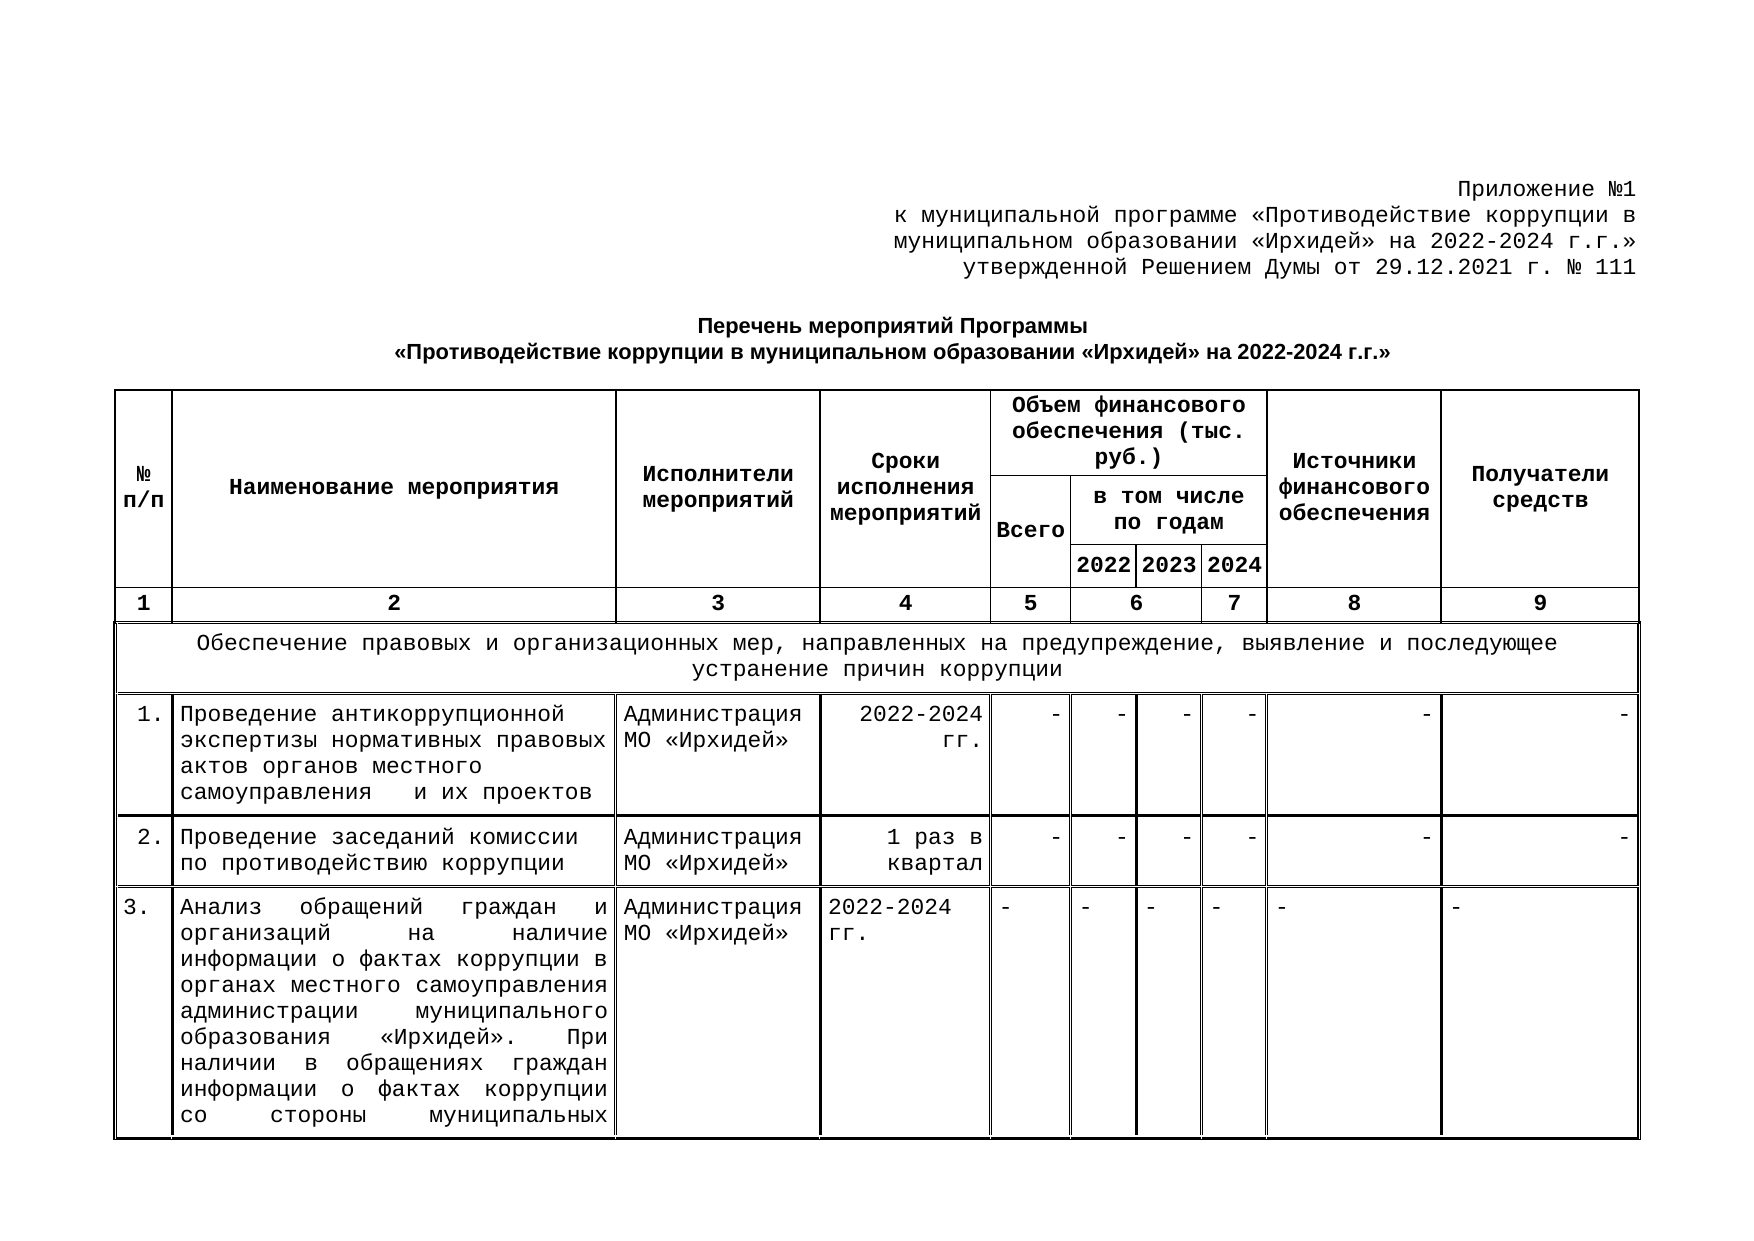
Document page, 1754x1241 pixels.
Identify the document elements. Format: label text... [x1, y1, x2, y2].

table_cell в том числе по годам [1071, 476, 1266, 544]
table_header Источники финансового обеспечения [1268, 391, 1440, 587]
text утвержденной Решением Думы от 29.12.2021 г. № 111 [883, 255, 1636, 281]
table_cell - [1136, 888, 1202, 1137]
table_cell - [1268, 817, 1440, 885]
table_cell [616, 888, 820, 1137]
table_cell - [1443, 695, 1637, 814]
table_cell 1 [116, 588, 171, 621]
table_cell 6 [1071, 588, 1201, 621]
table_header Наименование мероприятия [173, 391, 615, 587]
table_cell - [992, 817, 1069, 885]
table_header Исполнители мероприятий [617, 391, 819, 587]
table_cell - [1072, 817, 1135, 885]
table_cell 2 [173, 588, 615, 621]
table_header Получатели средств [1442, 391, 1638, 587]
table_cell - [1203, 817, 1265, 885]
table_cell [172, 888, 616, 1137]
table_cell 2. [117, 817, 171, 885]
table_cell Администрация МО «Ирхидей» [617, 817, 819, 885]
table_cell - [991, 888, 1071, 1137]
table_cell Проведение антикоррупционной экспертизы нормативных правовых актов органов местного самоуправления и их проектов [174, 695, 614, 814]
table_cell 2022-2024 гг. [822, 695, 989, 814]
table_cell 1. [117, 695, 171, 814]
table_cell - [1203, 695, 1265, 814]
table_header Сроки исполнения мероприятий [821, 391, 990, 587]
table_cell 3 [617, 588, 819, 621]
table_cell - [1268, 695, 1440, 814]
table_cell 4 [821, 588, 990, 621]
table_header № п/п [116, 391, 171, 587]
table_cell 1 раз в квартал [822, 817, 989, 885]
table_cell Всего [991, 476, 1070, 587]
table_cell - [1138, 695, 1200, 814]
table_cell - [1202, 888, 1267, 1137]
table_cell 8 [1268, 588, 1440, 621]
table_cell - [1443, 817, 1637, 885]
table_cell Обеспечение правовых и организационных мер, направленных на предупреждение, выявление и последующее устранение причин коррупции [117, 624, 1637, 691]
table_cell 2022 [1071, 545, 1135, 587]
table_header Объем финансового обеспечения (тыс. руб.) [991, 391, 1266, 475]
table_cell Администрация МО «Ирхидей» [617, 695, 819, 814]
table_cell - [1267, 888, 1441, 1137]
table_cell - [1441, 888, 1637, 1137]
table_cell 7 [1202, 588, 1266, 621]
table_cell 9 [1442, 588, 1638, 621]
text Перечень мероприятий Программы [118, 313, 1636, 339]
table_cell - [1072, 695, 1135, 814]
table_cell 2024 [1202, 545, 1266, 587]
table_cell 5 [991, 588, 1070, 621]
table_cell Проведение заседаний комиссии по противодействию коррупции [174, 817, 614, 885]
table_cell - [1071, 888, 1136, 1137]
table_cell 2022-2024 гг. [820, 888, 991, 1137]
text Приложение №1 [883, 177, 1636, 203]
table_cell 3. [117, 888, 172, 1137]
text к муниципальной программе «Противодействие коррупции в муниципальном образовании «Ирхидей» на 2022-2024 г.г.» [883, 203, 1636, 255]
table_cell - [1138, 817, 1200, 885]
table_cell - [992, 695, 1069, 814]
table_cell 2023 [1137, 545, 1201, 587]
text «Противодействие коррупции в муниципальном образовании «Ирхидей» на 2022-2024 г.г.» [118, 339, 1636, 364]
